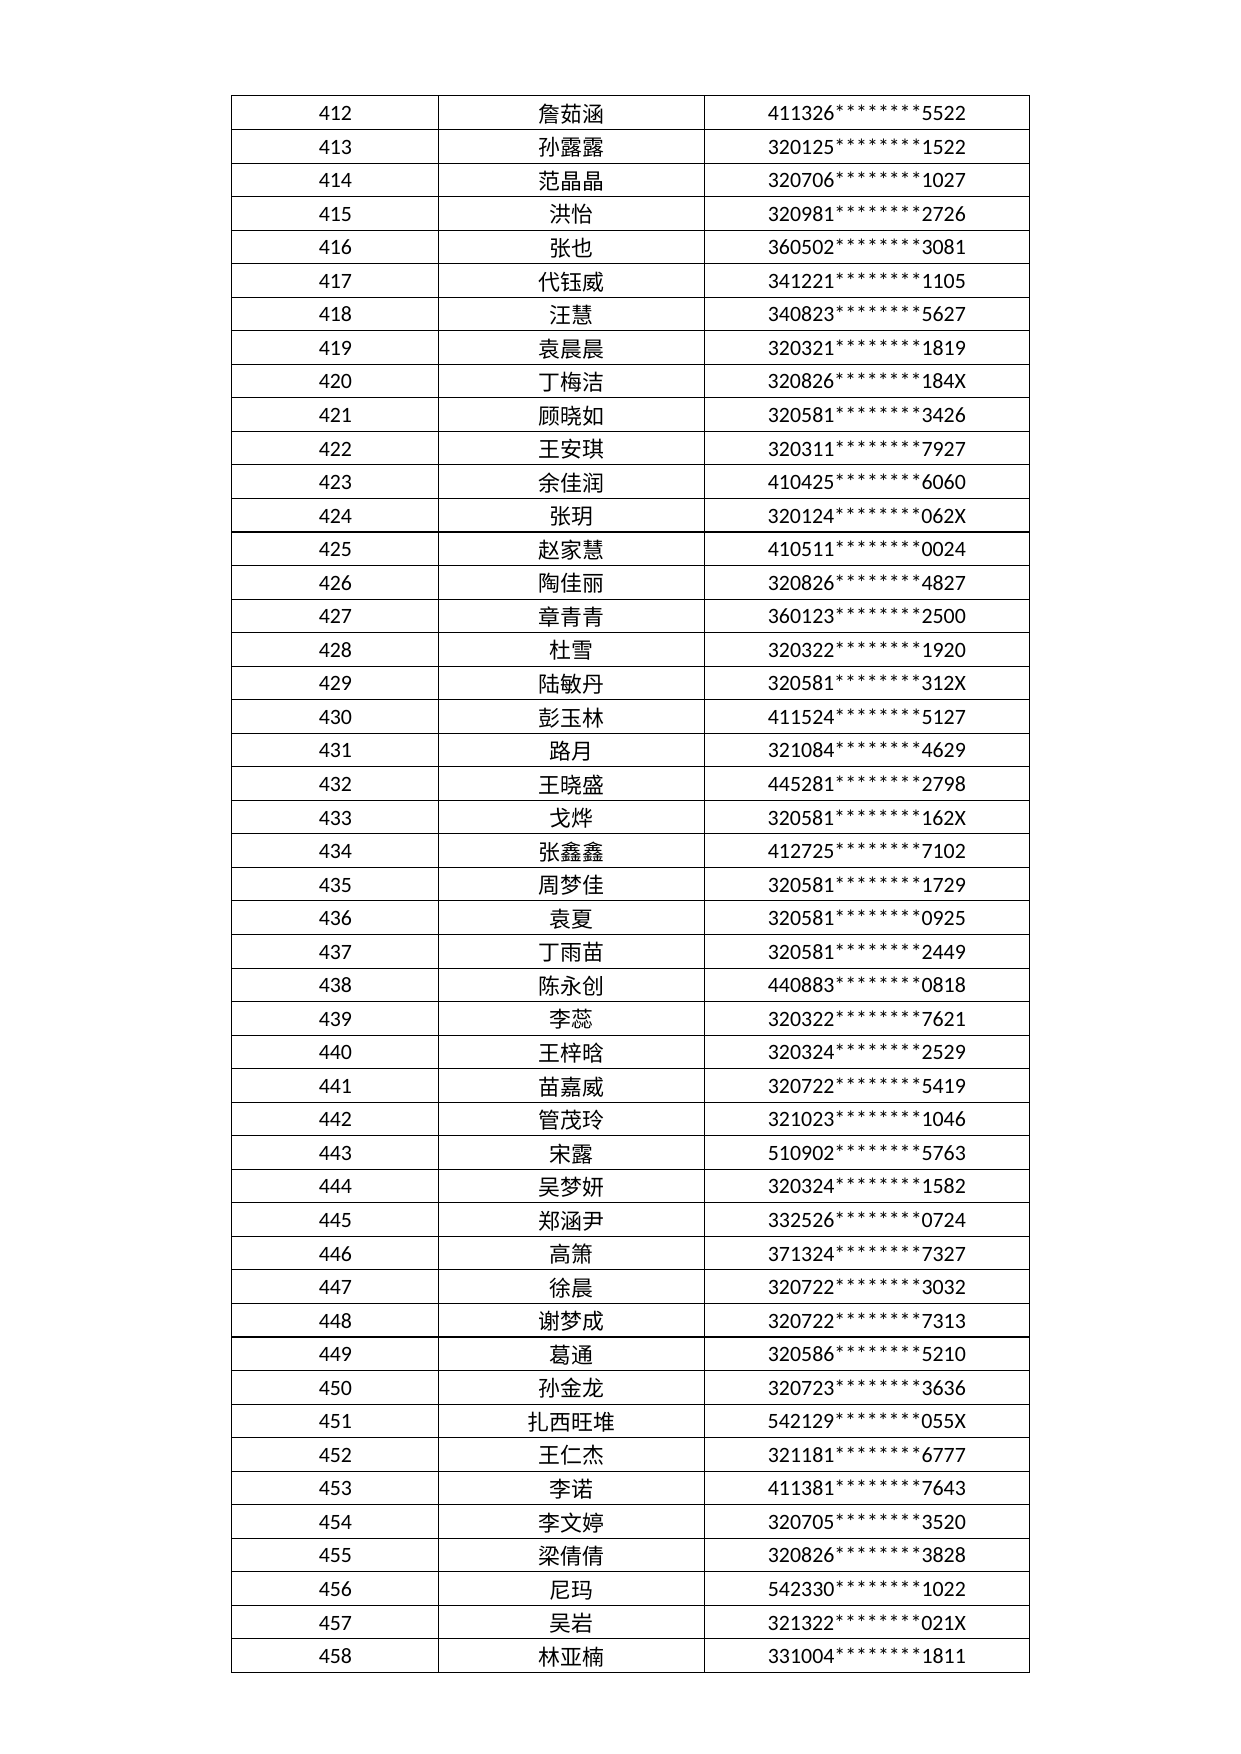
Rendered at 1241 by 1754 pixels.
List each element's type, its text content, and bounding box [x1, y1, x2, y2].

table_cell 袁晨晨 [439, 331, 704, 364]
table_cell 320581********162X [705, 801, 1029, 833]
table_cell 426 [232, 566, 438, 598]
table_cell 王晓盛 [439, 767, 704, 800]
table_cell 320723********3636 [705, 1371, 1029, 1403]
table_cell 320705********3520 [705, 1505, 1029, 1538]
table_cell 433 [232, 801, 438, 833]
table_cell 尼玛 [439, 1572, 704, 1605]
table_cell 320826********3828 [705, 1539, 1029, 1571]
table_cell 李文婷 [439, 1505, 704, 1538]
table_cell 418 [232, 298, 438, 330]
table_cell 320322********7621 [705, 1002, 1029, 1034]
table_cell 孙金龙 [439, 1371, 704, 1403]
table_cell 321023********1046 [705, 1103, 1029, 1135]
table_cell 416 [232, 231, 438, 263]
table_cell 432 [232, 767, 438, 800]
table_cell 446 [232, 1237, 438, 1269]
table_cell 410511********0024 [705, 533, 1029, 565]
table_cell 411326********5522 [705, 96, 1029, 129]
table_cell 445281********2798 [705, 767, 1029, 800]
table_cell 320826********184X [705, 365, 1029, 397]
table_cell 路月 [439, 734, 704, 766]
table_cell 戈烨 [439, 801, 704, 833]
table_cell 320581********1729 [705, 868, 1029, 900]
table_cell 441 [232, 1069, 438, 1102]
table_cell 415 [232, 197, 438, 229]
table_cell 434 [232, 834, 438, 867]
table_cell 442 [232, 1103, 438, 1135]
table_cell 320586********5210 [705, 1338, 1029, 1370]
table_cell 郑涵尹 [439, 1203, 704, 1236]
table_cell 449 [232, 1338, 438, 1370]
table_cell 412 [232, 96, 438, 129]
table_cell 431 [232, 734, 438, 766]
table_cell 320321********1819 [705, 331, 1029, 364]
table_cell 章青青 [439, 600, 704, 632]
table_cell 李蕊 [439, 1002, 704, 1034]
table_cell 423 [232, 465, 438, 498]
table_cell 320722********3032 [705, 1270, 1029, 1303]
table_cell 321084********4629 [705, 734, 1029, 766]
table_cell 320125********1522 [705, 130, 1029, 162]
table_cell 440 [232, 1036, 438, 1068]
table_cell 梁倩倩 [439, 1539, 704, 1571]
table_cell 林亚楠 [439, 1639, 704, 1672]
table_cell 320706********1027 [705, 164, 1029, 196]
table_cell 412725********7102 [705, 834, 1029, 867]
table_cell 320581********0925 [705, 901, 1029, 934]
table_cell 421 [232, 398, 438, 431]
table_cell 427 [232, 600, 438, 632]
table_cell 320324********1582 [705, 1170, 1029, 1202]
table_cell 张玥 [439, 499, 704, 531]
table_cell 苗嘉威 [439, 1069, 704, 1102]
table_cell 360123********2500 [705, 600, 1029, 632]
table_cell 411381********7643 [705, 1472, 1029, 1504]
table_cell 320981********2726 [705, 197, 1029, 229]
table_cell 447 [232, 1270, 438, 1303]
table_cell 320322********1920 [705, 633, 1029, 666]
table_cell 管茂玲 [439, 1103, 704, 1135]
table_cell 410425********6060 [705, 465, 1029, 498]
table_cell 汪慧 [439, 298, 704, 330]
table_cell 456 [232, 1572, 438, 1605]
table_cell 丁梅洁 [439, 365, 704, 397]
table_cell 425 [232, 533, 438, 565]
table_cell 422 [232, 432, 438, 464]
table_cell 542330********1022 [705, 1572, 1029, 1605]
table_cell 320124********062X [705, 499, 1029, 531]
table_cell 陆敏丹 [439, 667, 704, 699]
table_cell 454 [232, 1505, 438, 1538]
table_cell 341221********1105 [705, 264, 1029, 297]
table_cell 411524********5127 [705, 700, 1029, 733]
table_cell 321181********6777 [705, 1438, 1029, 1471]
table_cell 洪怡 [439, 197, 704, 229]
table_cell 445 [232, 1203, 438, 1236]
table_cell 彭玉林 [439, 700, 704, 733]
table_cell 321322********021X [705, 1606, 1029, 1638]
table_cell 430 [232, 700, 438, 733]
table_cell 424 [232, 499, 438, 531]
table_cell 429 [232, 667, 438, 699]
table_cell 428 [232, 633, 438, 666]
table_cell 张鑫鑫 [439, 834, 704, 867]
table_cell 顾晓如 [439, 398, 704, 431]
table_cell 419 [232, 331, 438, 364]
table_cell 詹茹涵 [439, 96, 704, 129]
table_cell 371324********7327 [705, 1237, 1029, 1269]
table_cell 吴岩 [439, 1606, 704, 1638]
table_cell 陶佳丽 [439, 566, 704, 598]
table_cell 葛通 [439, 1338, 704, 1370]
table_cell 320722********5419 [705, 1069, 1029, 1102]
table_cell 袁夏 [439, 901, 704, 934]
table_cell 542129********055X [705, 1405, 1029, 1437]
table_cell 320311********7927 [705, 432, 1029, 464]
table_cell 杜雪 [439, 633, 704, 666]
table_cell 440883********0818 [705, 969, 1029, 1001]
table_cell 周梦佳 [439, 868, 704, 900]
table_cell 444 [232, 1170, 438, 1202]
table_cell 320324********2529 [705, 1036, 1029, 1068]
table_cell 413 [232, 130, 438, 162]
table_cell 320581********312X [705, 667, 1029, 699]
table_cell 陈永创 [439, 969, 704, 1001]
table_cell 范晶晶 [439, 164, 704, 196]
table_cell 扎西旺堆 [439, 1405, 704, 1437]
table_cell 代钰威 [439, 264, 704, 297]
table_cell 455 [232, 1539, 438, 1571]
table_cell 谢梦成 [439, 1304, 704, 1336]
table_cell 448 [232, 1304, 438, 1336]
table_cell 457 [232, 1606, 438, 1638]
table_cell 吴梦妍 [439, 1170, 704, 1202]
table_cell 360502********3081 [705, 231, 1029, 263]
table_cell 丁雨苗 [439, 935, 704, 967]
table_cell 孙露露 [439, 130, 704, 162]
table_cell 451 [232, 1405, 438, 1437]
table_cell 437 [232, 935, 438, 967]
table_cell 高箫 [439, 1237, 704, 1269]
table_cell 320722********7313 [705, 1304, 1029, 1336]
table_cell 宋露 [439, 1136, 704, 1169]
table_cell 443 [232, 1136, 438, 1169]
table_cell 452 [232, 1438, 438, 1471]
table_cell 436 [232, 901, 438, 934]
table_cell 赵家慧 [439, 533, 704, 565]
table_cell 340823********5627 [705, 298, 1029, 330]
table_cell 王梓晗 [439, 1036, 704, 1068]
table_cell 张也 [439, 231, 704, 263]
table_cell 414 [232, 164, 438, 196]
table_cell 438 [232, 969, 438, 1001]
table_cell 510902********5763 [705, 1136, 1029, 1169]
table_cell 王仁杰 [439, 1438, 704, 1471]
table_cell 331004********1811 [705, 1639, 1029, 1672]
table_cell 320581********2449 [705, 935, 1029, 967]
table_cell 李诺 [439, 1472, 704, 1504]
table_cell 320826********4827 [705, 566, 1029, 598]
table_cell 453 [232, 1472, 438, 1504]
table_cell 王安琪 [439, 432, 704, 464]
table_cell 332526********0724 [705, 1203, 1029, 1236]
table_cell 徐晨 [439, 1270, 704, 1303]
table_cell 435 [232, 868, 438, 900]
table_cell 余佳润 [439, 465, 704, 498]
table_cell 420 [232, 365, 438, 397]
table_cell 417 [232, 264, 438, 297]
table_cell 450 [232, 1371, 438, 1403]
table_cell 458 [232, 1639, 438, 1672]
table_cell 439 [232, 1002, 438, 1034]
table_cell 320581********3426 [705, 398, 1029, 431]
